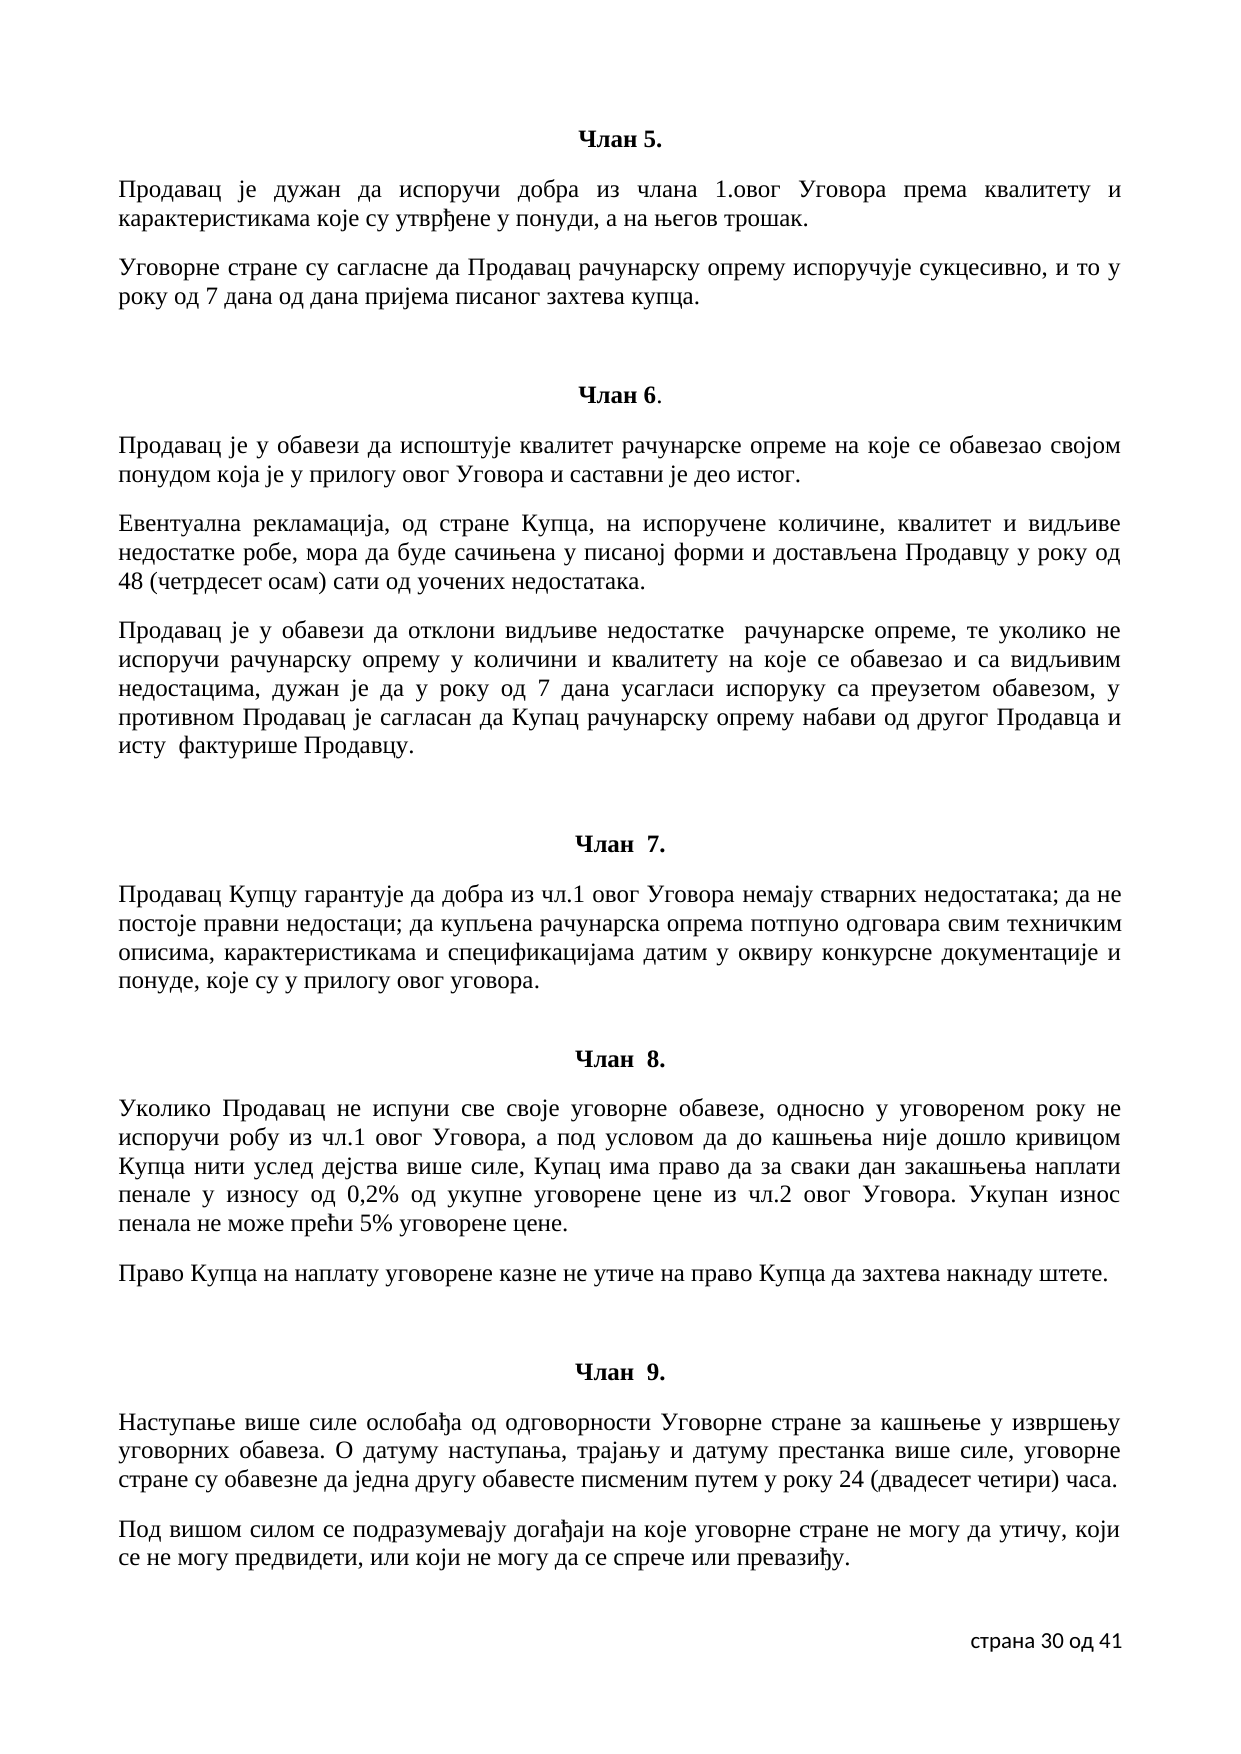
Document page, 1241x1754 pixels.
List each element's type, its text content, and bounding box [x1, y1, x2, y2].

text Продавац је дужан да испоручи добра из члана 1.овог Уговора према квалитету и карактеристикама које су утврђене у понуди, а на његов трошак. [118, 174, 1122, 232]
text Продавац је у обавези да испоштује квалитет рачунарске опреме на које се обавезао својом понудом која је у прилогу овог Уговора и саставни је део истог. [118, 430, 1122, 487]
text Наступање више силе ослобађа од одговорности Уговорне стране за кашњење у извршењу уговорних обавеза. О датуму наступања, трајању и датуму престанка више силе, уговорне стране су обавезне да једна другу обавесте писменим путем у року 24 (двадесет четири) часа. [118, 1407, 1122, 1493]
text Члан 8. [118, 1044, 1122, 1072]
text Евентуална рекламација, од стране Купца, на испоручене количине, квалитет и видљиве недостатке робе, мора да буде сачињена у писаној форми и достављена Продавцу у року од 48 (четрдесет осам) сати од уочених недостатака. [118, 508, 1122, 594]
text Члан 7. [118, 829, 1122, 858]
text Члан 6. [118, 380, 1122, 409]
text Члан 5. [118, 124, 1122, 153]
list Продавац Купцу гарантује да добра из чл.1 овог Уговора немају стварних недостатака; да не постоје правни недостаци; да купљена рачунарска опрема потпуно одговара свим техничким описима, карактеристикама и спецификацијама датим у оквиру конкурсне документације и понуде, које су у прилогу овог уговора. [118, 879, 1122, 994]
text Право Купца на наплату уговорене казне не утиче на право Купца да захтева накнаду штете. [118, 1258, 1122, 1287]
text Уговорне стране су сагласне да Продавац рачунарску опрему испоручује сукцесивно, и то у року од 7 дана од дана пријема писаног захтева купца. [118, 252, 1122, 310]
text Члан 9. [118, 1357, 1122, 1386]
text Под вишом силом се подразумевају догађаји на које уговорне стране не могу да утичу, који се не могу предвидети, или који не могу да се спрече или превазиђу. [118, 1514, 1122, 1571]
text Уколико Продавац не испуни све своје уговорне обавезе, односно у уговореном року не испоручи робу из чл.1 овог Уговора, а под условом да до кашњења није дошло кривицом Купца нити услед дејства више силе, Купац има право да за сваки дан закашњења наплати пенале у износу од 0,2% од укупне уговорене цене из чл.2 овог Уговора. Укупан износ пенала не може прећи 5% уговорене цене. [118, 1093, 1122, 1237]
text Продавац је у обавези да отклони видљиве недостатке рачунарске опреме, те уколико не испоручи рачунарску опрему у количини и квалитету на које се обавезао и са видљивим недостацима, дужан је да у року од 7 дана усагласи испоруку са преузетом обавезом, у противном Продавац је сагласан да Купац рачунарску опрему набави од другог Продавца и исту фактурише Продавцу. [118, 615, 1122, 759]
